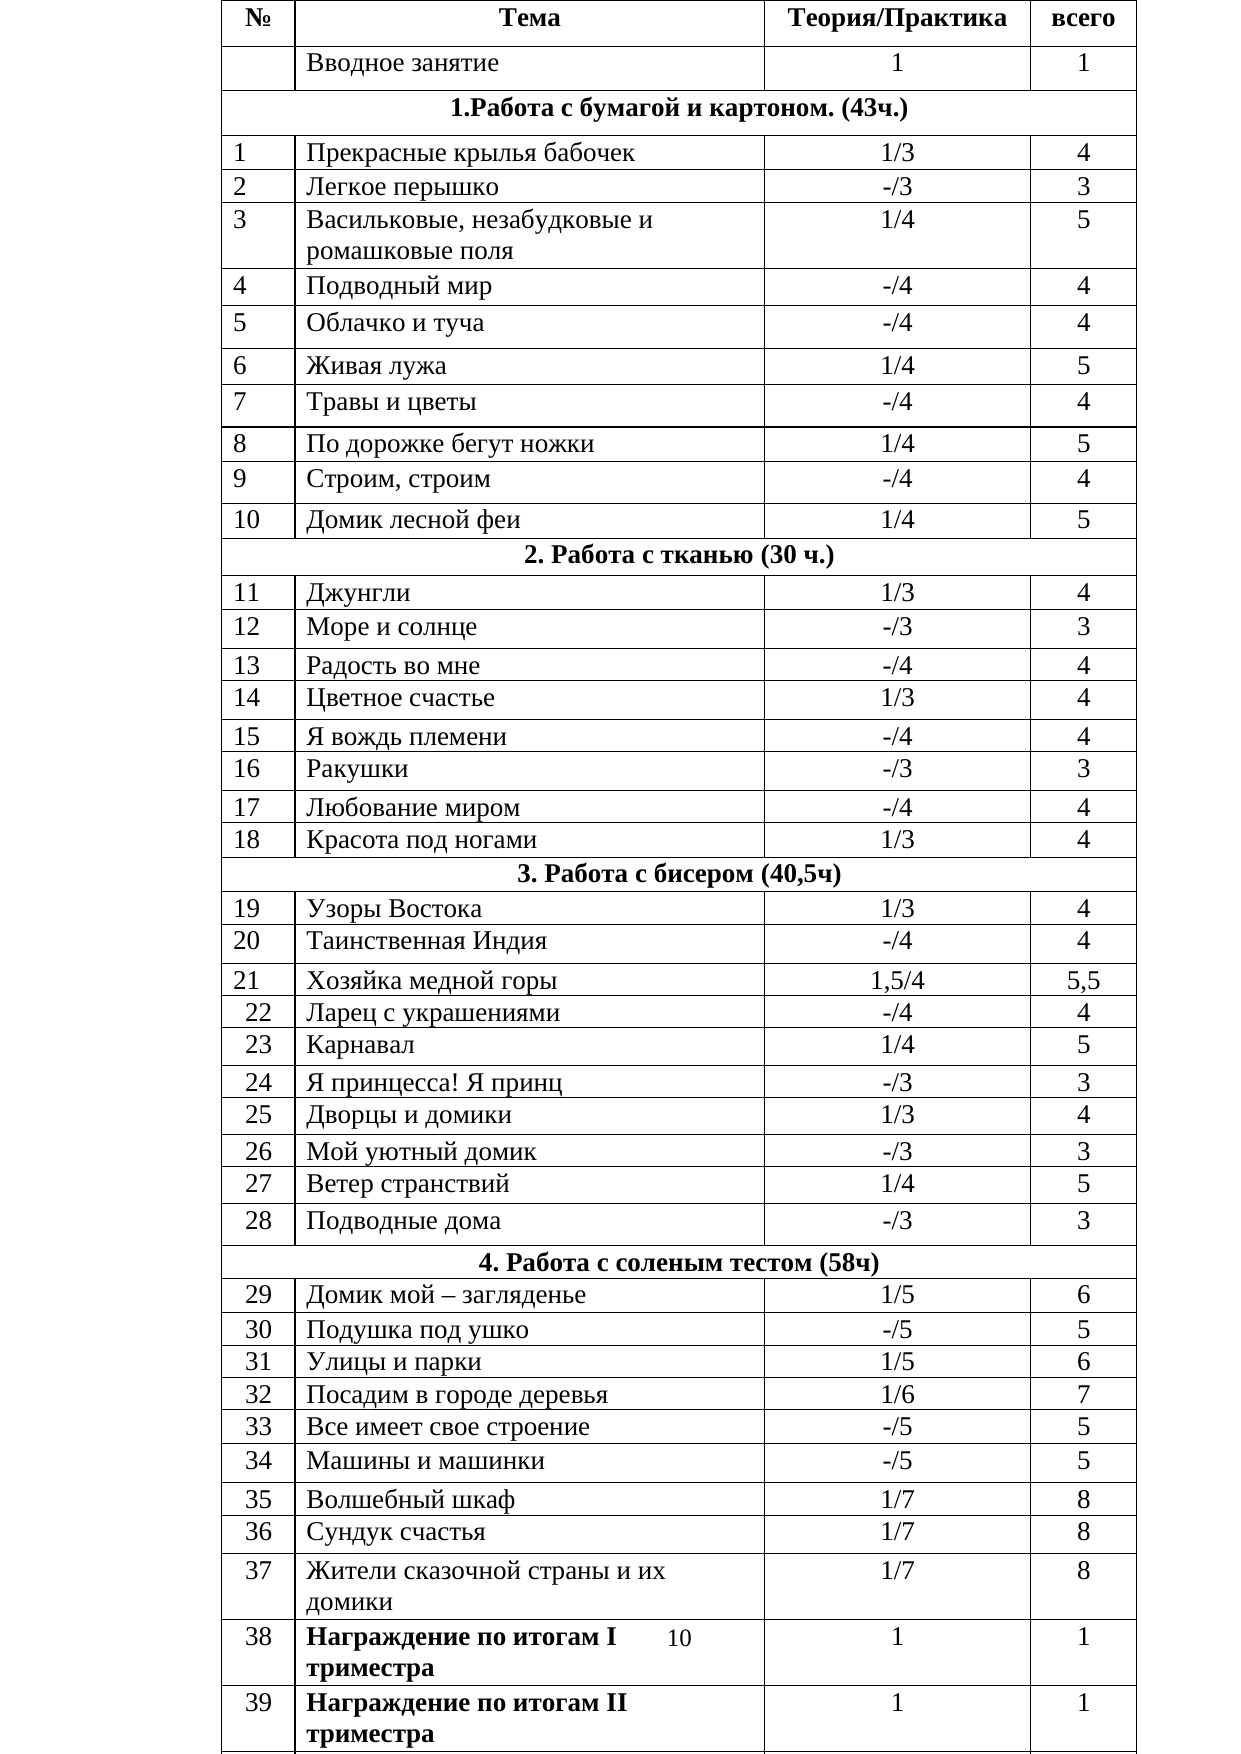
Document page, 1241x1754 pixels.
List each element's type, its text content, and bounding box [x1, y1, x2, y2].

table_cell 8 [1031, 1554, 1136, 1619]
table_cell 1/4 [765, 1028, 1030, 1065]
table_cell Травы и цветы [296, 385, 764, 426]
table_cell Джунгли [296, 576, 764, 609]
table_cell 1/7 [765, 1516, 1030, 1553]
table_cell -/3 [765, 610, 1030, 648]
table_cell 27 [222, 1167, 294, 1203]
table_cell 33 [222, 1410, 294, 1443]
table_cell [222, 47, 294, 89]
table_cell 8 [222, 428, 294, 461]
table_cell 6 [1031, 1346, 1136, 1377]
table_cell 26 [222, 1135, 294, 1166]
table_cell 1 [765, 1620, 1030, 1685]
table_cell 10 [222, 504, 294, 538]
table_cell 38 [222, 1620, 294, 1685]
table_cell 23 [222, 1028, 294, 1065]
table_cell 24 [222, 1066, 294, 1097]
table_cell Дворцы и домики [296, 1098, 764, 1134]
table_cell 4 [1031, 576, 1136, 609]
table_cell 5 [1031, 1028, 1136, 1065]
table_header всего [1031, 1, 1136, 46]
table_cell По дорожке бегут ножки [296, 428, 764, 461]
table_cell 4 [1031, 1098, 1136, 1134]
table_cell -/5 [765, 1444, 1030, 1482]
table_cell 8 [1031, 1483, 1136, 1514]
table_cell Легкое перышко [296, 170, 764, 202]
table_cell 13 [222, 649, 294, 680]
table_cell Цветное счастье [296, 681, 764, 719]
table_cell Сундук счастья [296, 1516, 764, 1553]
table_cell Ветер странствий [296, 1167, 764, 1203]
table_cell 2 [222, 170, 294, 202]
table_cell Посадим в городе деревья [296, 1378, 764, 1409]
table_cell 36 [222, 1516, 294, 1553]
table_cell 4 [1031, 269, 1136, 305]
table_cell Таинственная Индия [296, 925, 764, 963]
table_cell 3 [1031, 752, 1136, 790]
table_cell Хозяйка медной горы [296, 964, 764, 995]
table_cell 5 [1031, 349, 1136, 384]
table_cell 1/3 [765, 892, 1030, 923]
table_cell -/4 [765, 385, 1030, 426]
table_cell 1/3 [765, 1098, 1030, 1134]
table_cell Подушка под ушко [296, 1313, 764, 1344]
table_cell 1/3 [765, 823, 1030, 857]
table_cell Облачко и туча [296, 306, 764, 348]
table_cell 31 [222, 1346, 294, 1377]
table_cell 8 [1031, 1516, 1136, 1553]
table_cell 1/3 [765, 136, 1030, 169]
table_cell 25 [222, 1098, 294, 1134]
table_cell 34 [222, 1444, 294, 1482]
table_cell -/3 [765, 170, 1030, 202]
table_cell 1/5 [765, 1346, 1030, 1377]
table_cell 1,5/4 [765, 964, 1030, 995]
table_cell 4 [1031, 136, 1136, 169]
table_cell 39 [222, 1686, 294, 1751]
table_cell Карнавал [296, 1028, 764, 1065]
table_cell Радость во мне [296, 649, 764, 680]
table_cell -/4 [765, 269, 1030, 305]
table_cell 4 [222, 269, 294, 305]
table_cell 3. Работа с бисером (40,5ч) [222, 858, 1136, 891]
table_header Тема [296, 1, 764, 46]
table_cell 4 [1031, 823, 1136, 857]
table_cell 5 [1031, 1313, 1136, 1344]
table_cell 7 [1031, 1378, 1136, 1409]
table_cell 4 [1031, 996, 1136, 1027]
table_cell 5 [1031, 1410, 1136, 1443]
table_cell 1 [765, 1686, 1030, 1751]
table_cell 3 [1031, 170, 1136, 202]
table_cell 1 [1031, 1620, 1136, 1685]
table_cell Прекрасные крылья бабочек [296, 136, 764, 169]
table_cell Море и солнце [296, 610, 764, 648]
table_cell 1/4 [765, 349, 1030, 384]
table_cell Ракушки [296, 752, 764, 790]
table_cell 35 [222, 1483, 294, 1514]
table_cell Жители сказочной страны и их домики [296, 1554, 764, 1619]
table_cell -/4 [765, 791, 1030, 822]
table_cell 1/3 [765, 681, 1030, 719]
table_cell Узоры Востока [296, 892, 764, 923]
table_cell Я вождь племени [296, 720, 764, 751]
table_cell 5 [1031, 428, 1136, 461]
table_cell Красота под ногами [296, 823, 764, 857]
table_cell 1 [222, 136, 294, 169]
table_cell -/3 [765, 1204, 1030, 1245]
table_cell 5 [1031, 504, 1136, 538]
table_cell 4 [1031, 681, 1136, 719]
table_header № [222, 1, 294, 46]
table_cell 37 [222, 1554, 294, 1619]
table_cell Васильковые, незабудковые и ромашковые поля [296, 203, 764, 268]
table_cell Мой уютный домик [296, 1135, 764, 1166]
table_cell 1/3 [765, 576, 1030, 609]
table_cell 4 [1031, 649, 1136, 680]
table_cell 1 [765, 47, 1030, 89]
table_cell -/4 [765, 462, 1030, 503]
table_cell -/5 [765, 1313, 1030, 1344]
table_cell -/4 [765, 925, 1030, 963]
table_cell -/4 [765, 720, 1030, 751]
table_cell 4 [1031, 462, 1136, 503]
table_cell Строим, строим [296, 462, 764, 503]
table_cell 5 [1031, 1444, 1136, 1482]
table_cell 18 [222, 823, 294, 857]
table_cell 1/4 [765, 203, 1030, 268]
table_cell 5 [1031, 203, 1136, 268]
table_cell -/3 [765, 752, 1030, 790]
table_cell 1 [1031, 1686, 1136, 1751]
table_cell 1/7 [765, 1554, 1030, 1619]
table_cell 1 [1031, 47, 1136, 89]
table_cell 1/4 [765, 1167, 1030, 1203]
table_cell 4. Работа с соленым тестом (58ч) [222, 1246, 1136, 1278]
table_cell 14 [222, 681, 294, 719]
table_cell 3 [1031, 1066, 1136, 1097]
table_cell -/3 [765, 1066, 1030, 1097]
table_cell 11 [222, 576, 294, 609]
table_cell 3 [1031, 610, 1136, 648]
table_cell 19 [222, 892, 294, 923]
table_cell Я принцесса! Я принц [296, 1066, 764, 1097]
table_cell 20 [222, 925, 294, 963]
table_cell 22 [222, 996, 294, 1027]
table_cell Вводное занятие [296, 47, 764, 89]
table_cell Домик мой – загляденье [296, 1279, 764, 1312]
table_cell 5,5 [1031, 964, 1136, 995]
table_cell 6 [1031, 1279, 1136, 1312]
table_cell 5 [1031, 1167, 1136, 1203]
table_cell 17 [222, 791, 294, 822]
table_cell 1/5 [765, 1279, 1030, 1312]
table_cell 3 [1031, 1204, 1136, 1245]
table_cell 21 [222, 964, 294, 995]
table_cell 1/6 [765, 1378, 1030, 1409]
table_cell 9 [222, 462, 294, 503]
table_cell 16 [222, 752, 294, 790]
table_cell 2. Работа с тканью (30 ч.) [222, 539, 1136, 575]
table_cell 4 [1031, 791, 1136, 822]
table_cell -/4 [765, 996, 1030, 1027]
table_cell Улицы и парки [296, 1346, 764, 1377]
table_cell 3 [222, 203, 294, 268]
table_cell 30 [222, 1313, 294, 1344]
table_cell 1/4 [765, 504, 1030, 538]
table_cell 7 [222, 385, 294, 426]
table_cell Живая лужа [296, 349, 764, 384]
table_cell 3 [1031, 1135, 1136, 1166]
table_cell -/3 [765, 1135, 1030, 1166]
table_cell 1/4 [765, 428, 1030, 461]
table_cell 4 [1031, 306, 1136, 348]
table_cell -/5 [765, 1410, 1030, 1443]
table_cell Подводный мир [296, 269, 764, 305]
table_cell 15 [222, 720, 294, 751]
table_cell -/4 [765, 306, 1030, 348]
table_cell 28 [222, 1204, 294, 1245]
table_cell Любование миром [296, 791, 764, 822]
table_cell Награждение по итогам II триместра [296, 1686, 764, 1751]
table_cell Награждение по итогам I триместра [296, 1620, 764, 1685]
table_cell 6 [222, 349, 294, 384]
table_cell 1/7 [765, 1483, 1030, 1514]
table_cell 12 [222, 610, 294, 648]
table_cell 5 [222, 306, 294, 348]
table_cell 4 [1031, 925, 1136, 963]
table_cell Волшебный шкаф [296, 1483, 764, 1514]
table_cell Подводные дома [296, 1204, 764, 1245]
table_cell 4 [1031, 892, 1136, 923]
table_header Теория/Практика [765, 1, 1030, 46]
table_cell 32 [222, 1378, 294, 1409]
table_cell 1.Работа с бумагой и картоном. (43ч.) [222, 91, 1136, 135]
table_cell Все имеет свое строение [296, 1410, 764, 1443]
table_cell 29 [222, 1279, 294, 1312]
table_cell Машины и машинки [296, 1444, 764, 1482]
table_cell 4 [1031, 385, 1136, 426]
table_cell Ларец с украшениями [296, 996, 764, 1027]
table_cell Домик лесной феи [296, 504, 764, 538]
table_cell 4 [1031, 720, 1136, 751]
table_cell -/4 [765, 649, 1030, 680]
